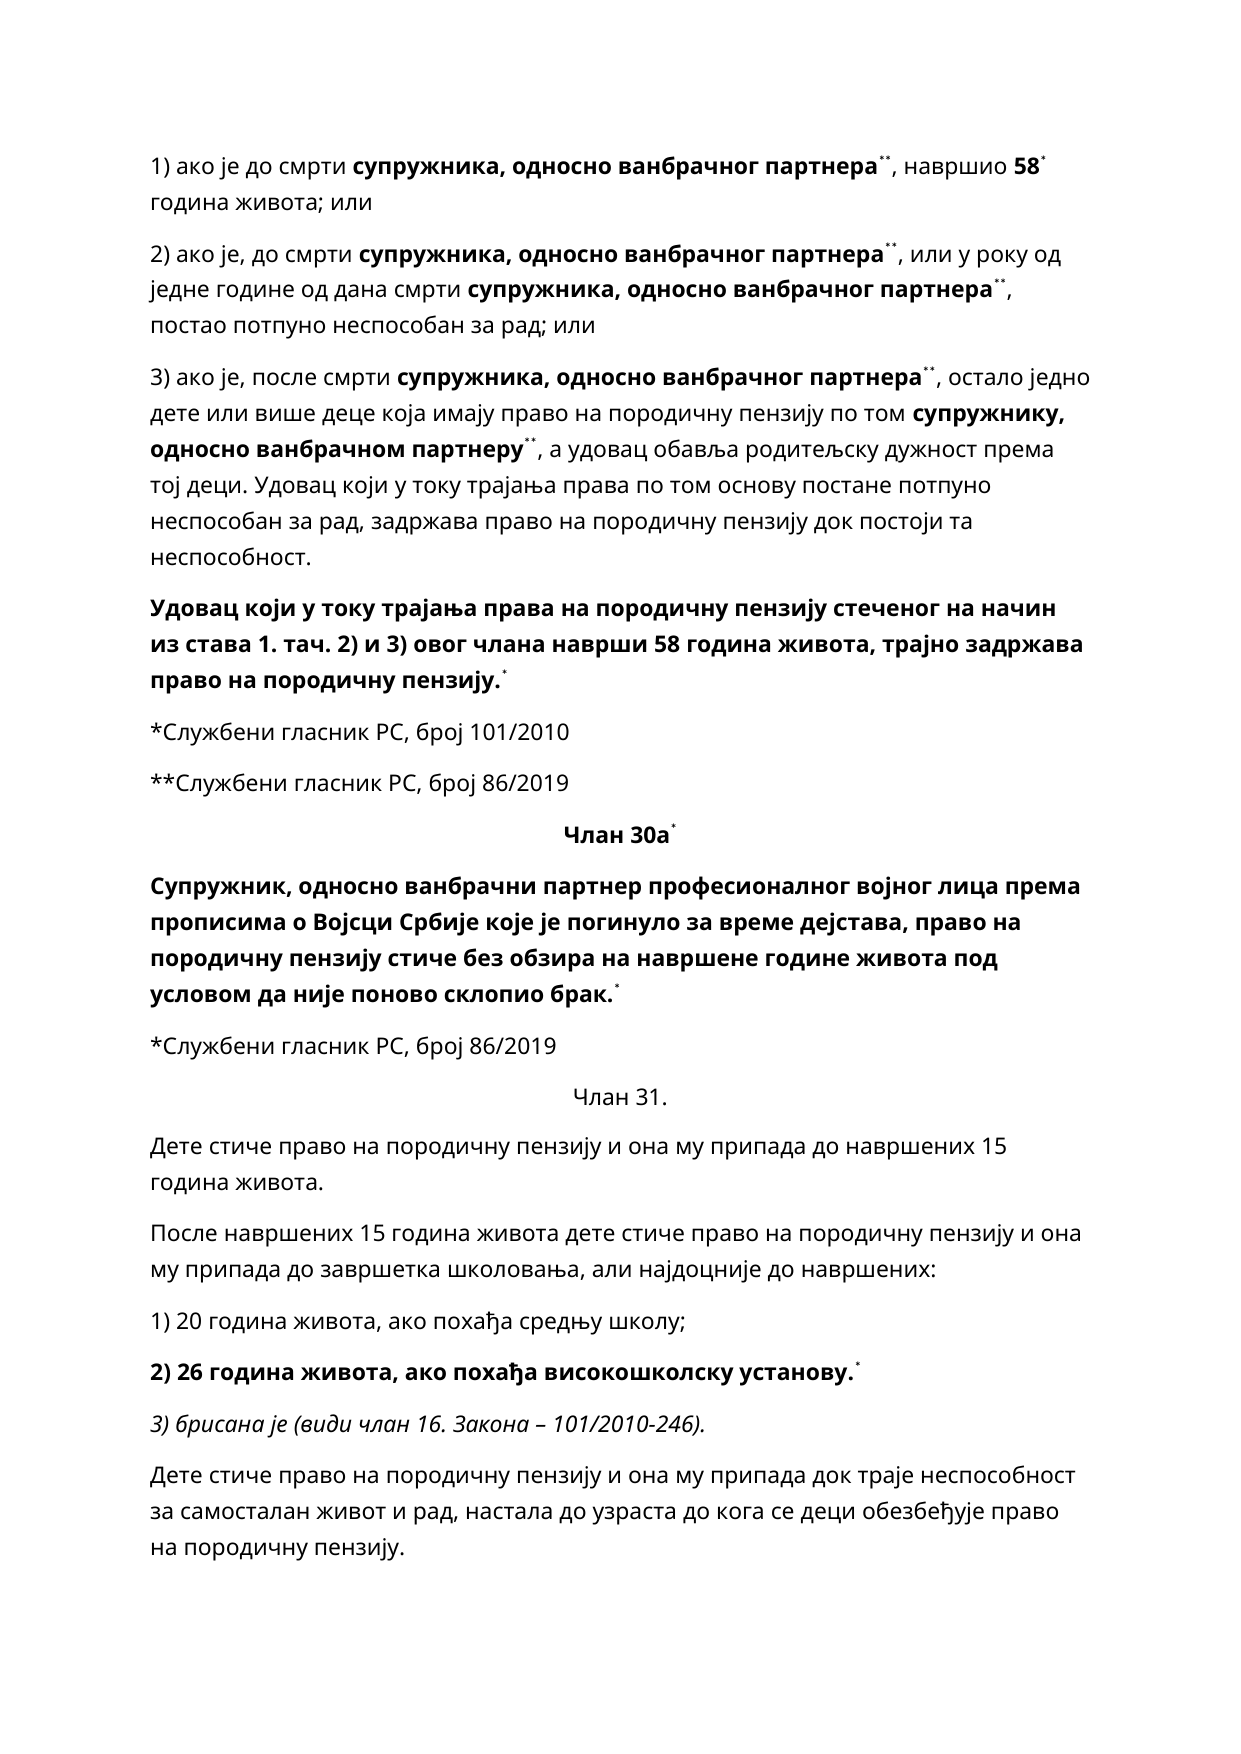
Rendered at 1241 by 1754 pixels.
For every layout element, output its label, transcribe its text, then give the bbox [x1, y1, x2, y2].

text Члан 30а* [150, 819, 1090, 850]
text 3) брисана је (види члан 16. Закона – 101/2010-246). [150, 1408, 1090, 1439]
text 3) ако је, после смрти супружника, односно ванбрачног партнера**, остало једно дете или више деце која имају право на породичну пензију по том супружнику, односно ванбрачном партнеру**, а удовац обавља родитељску дужност према тој деци. Удовац који у току трајања права по том основу постане потпуно неспособан за рад, задржава право на породичну пензију док постоји та неспособност. [150, 361, 1090, 572]
text Члан 31. [150, 1081, 1090, 1112]
text *Службени гласник РС, број 101/2010 [150, 716, 1090, 747]
text 1) ако је до смрти супружника, односно ванбрачног партнера**, навршио 58* година живота; или [150, 150, 1090, 217]
text Дете стиче право на породичну пензију и она му припада до навршених 15 година живота. [150, 1130, 1090, 1197]
text 2) 26 година живота, ако похађа високошколску установу.* [150, 1356, 1090, 1387]
text После навршених 15 година живота дете стиче право на породичну пензију и она му припада до завршетка школовања, али најдоцније до навршених: [150, 1217, 1090, 1284]
text *Службени гласник РС, број 86/2019 [150, 1030, 1090, 1061]
text 1) 20 година живота, ако похађа средњу школу; [150, 1305, 1090, 1336]
text 2) ако је, до смрти супружника, односно ванбрачног партнера**, или у року од једне године од дана смрти супружника, односно ванбрачног партнера**, постао потпуно неспособан за рад; или [150, 237, 1090, 341]
text **Службени гласник РС, број 86/2019 [150, 767, 1090, 798]
text Супружник, односно ванбрачни партнер професионалног војног лица према прописима о Војсци Србије које је погинуло за време дејстава, право на породичну пензију стиче без обзира на навршене године живота под условом да није поново склопио брак.* [150, 870, 1090, 1009]
text Удовац који у току трајања права на породичну пензију стеченог на начин из става 1. тач. 2) и 3) овог члана наврши 58 година живота, трајно задржава право на породичну пензију.* [150, 592, 1090, 695]
text Дете стиче право на породичну пензију и она му припада док траје неспособност за самосталан живот и рад, настала до узраста до кога се деци обезбеђује право на породичну пензију. [150, 1459, 1090, 1562]
